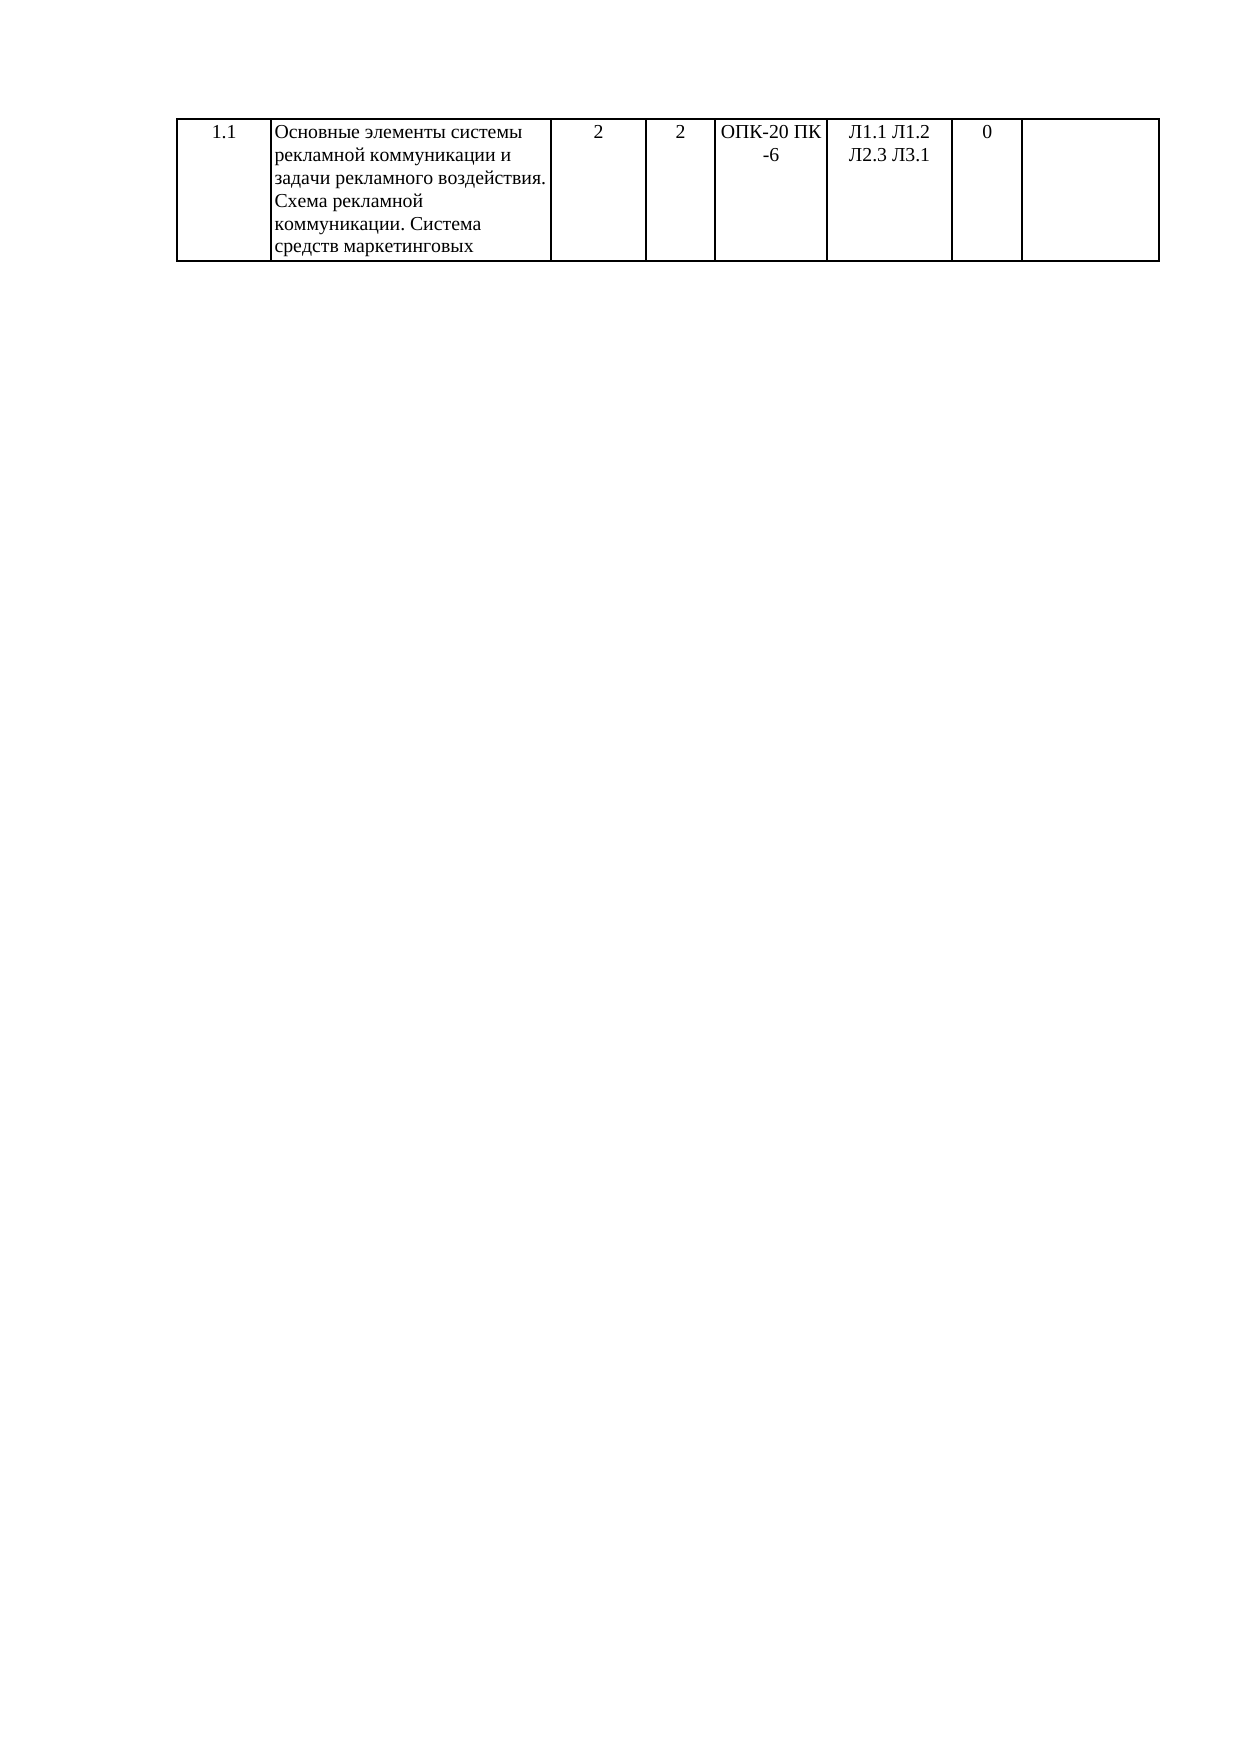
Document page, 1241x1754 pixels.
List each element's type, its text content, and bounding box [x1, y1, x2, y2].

table_cell 1.1 [178, 120, 270, 259]
table_cell ОПК-20 ПК -6 [716, 120, 826, 259]
table_cell 2 [647, 120, 714, 259]
table_cell Основные элементы системы рекламной коммуникации и задачи рекламного воздействия. Схема рекламной коммуникации. Система средств маркетинговых коммуникаций /Ср/ [272, 120, 550, 259]
table_cell 2 [552, 120, 645, 259]
table_cell 0 [953, 120, 1021, 259]
table_cell [1023, 120, 1158, 259]
table_cell Л1.1 Л1.2 Л2.3 Л3.1 [828, 120, 951, 259]
